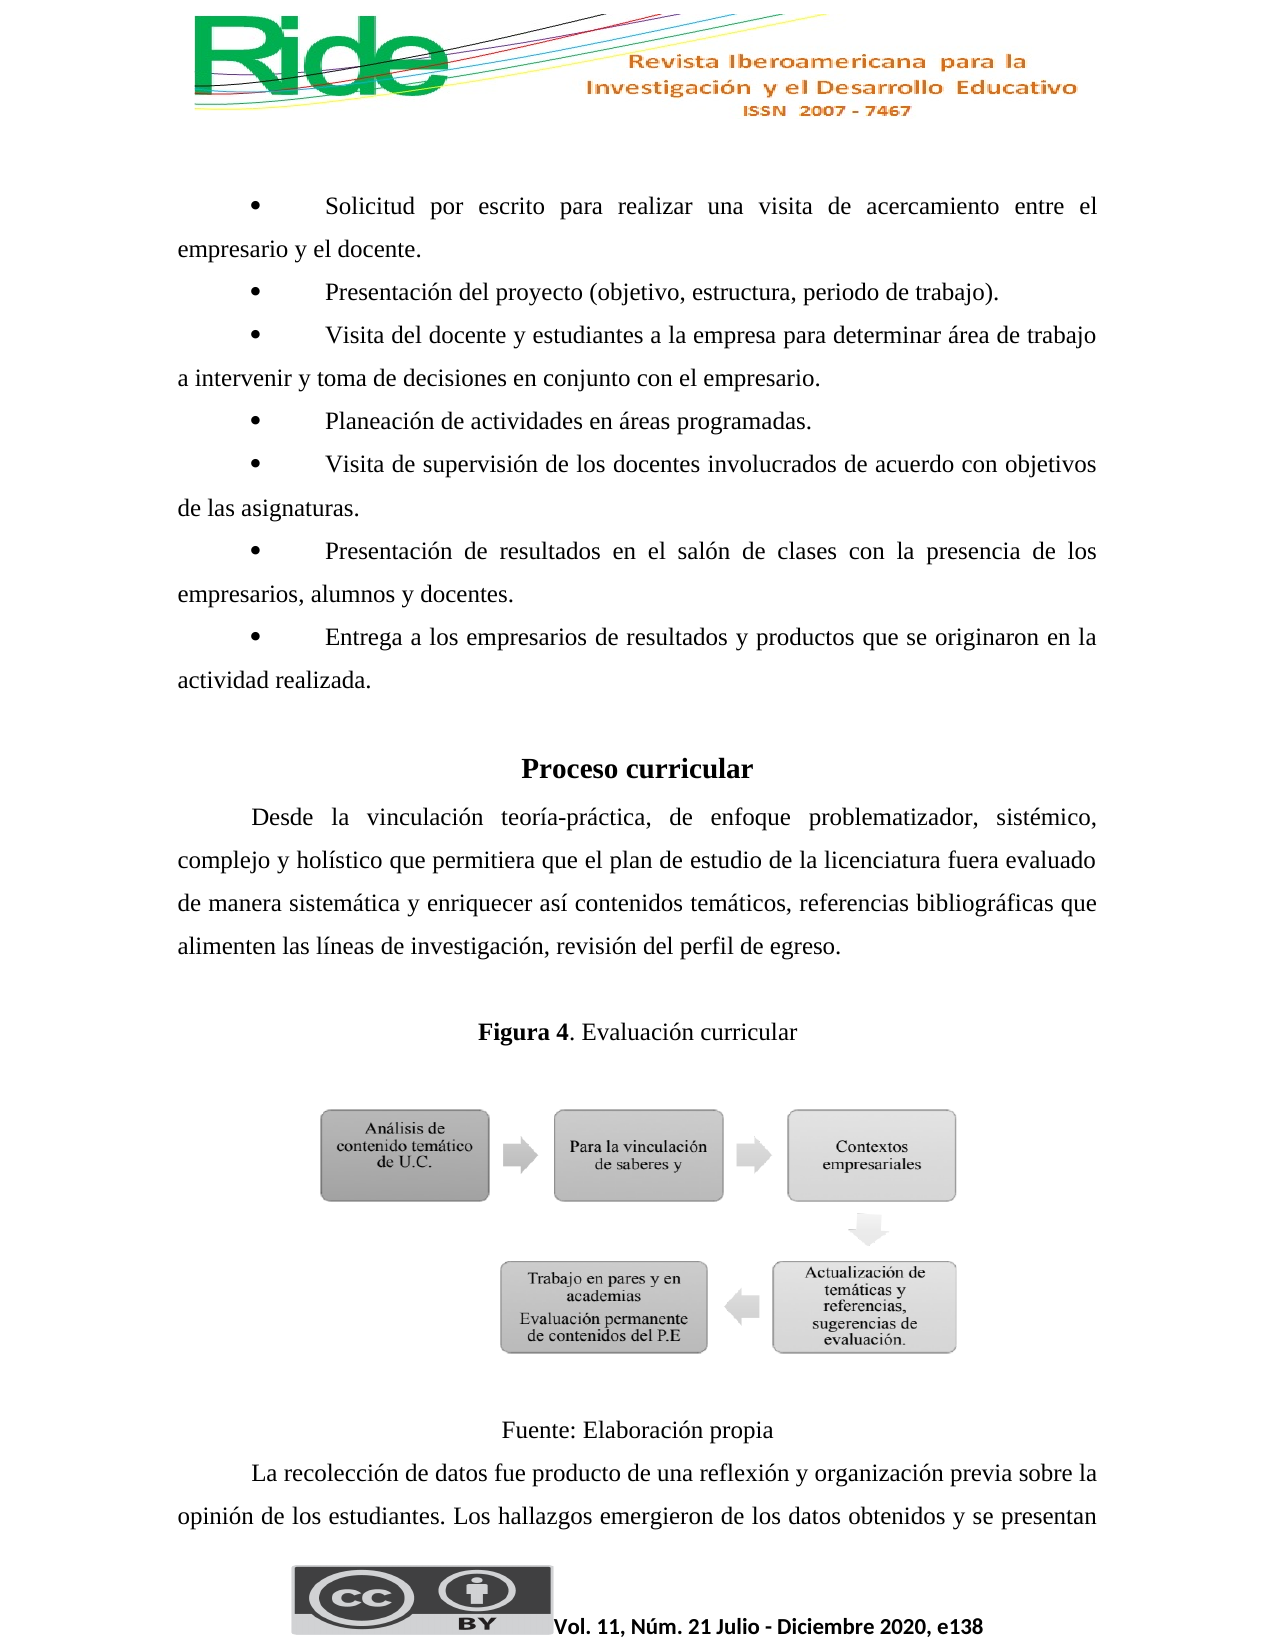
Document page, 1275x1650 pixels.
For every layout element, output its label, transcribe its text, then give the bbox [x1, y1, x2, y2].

picture [194, 14, 1081, 119]
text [177, 1458, 1098, 1530]
list Presentación de resultados en el salón de clases con la presencia de los empresarios, alumnos y docentes. [177, 536, 1098, 608]
text Desde la vinculación teoría-práctica, de enfoque problematizador, sistémico, complejo y holístico que permitiera que el plan de estudio de la licenciatura fuera evaluado de manera sistemática y enriquecer así contenidos temáticos, referencias bibliográficas que alimenten las líneas de investigación, revisión del perfil de egreso. [177, 802, 1098, 960]
text Fuente: Elaboración propia [177, 1415, 1098, 1444]
list Visita del docente y estudiantes a la empresa para determinar área de trabajo a intervenir y toma de decisiones en conjunto con el empresario. [177, 320, 1098, 392]
list Solicitud por escrito para realizar una visita de acercamiento entre el empresario y el docente. [177, 191, 1098, 263]
list Visita de supervisión de los docentes involucrados de acuerdo con objetivos de las asignaturas. [177, 449, 1098, 521]
list Planeación de actividades en áreas programadas. [177, 406, 1098, 435]
list Entrega a los empresarios de resultados y productos que se originaron en la actividad realizada. [177, 622, 1098, 694]
text Proceso curricular [177, 751, 1098, 785]
picture [291, 1565, 554, 1635]
text Figura 4. Evaluación curricular [177, 1017, 1098, 1046]
list Presentación del proyecto (objetivo, estructura, periodo de trabajo). [177, 277, 1098, 306]
